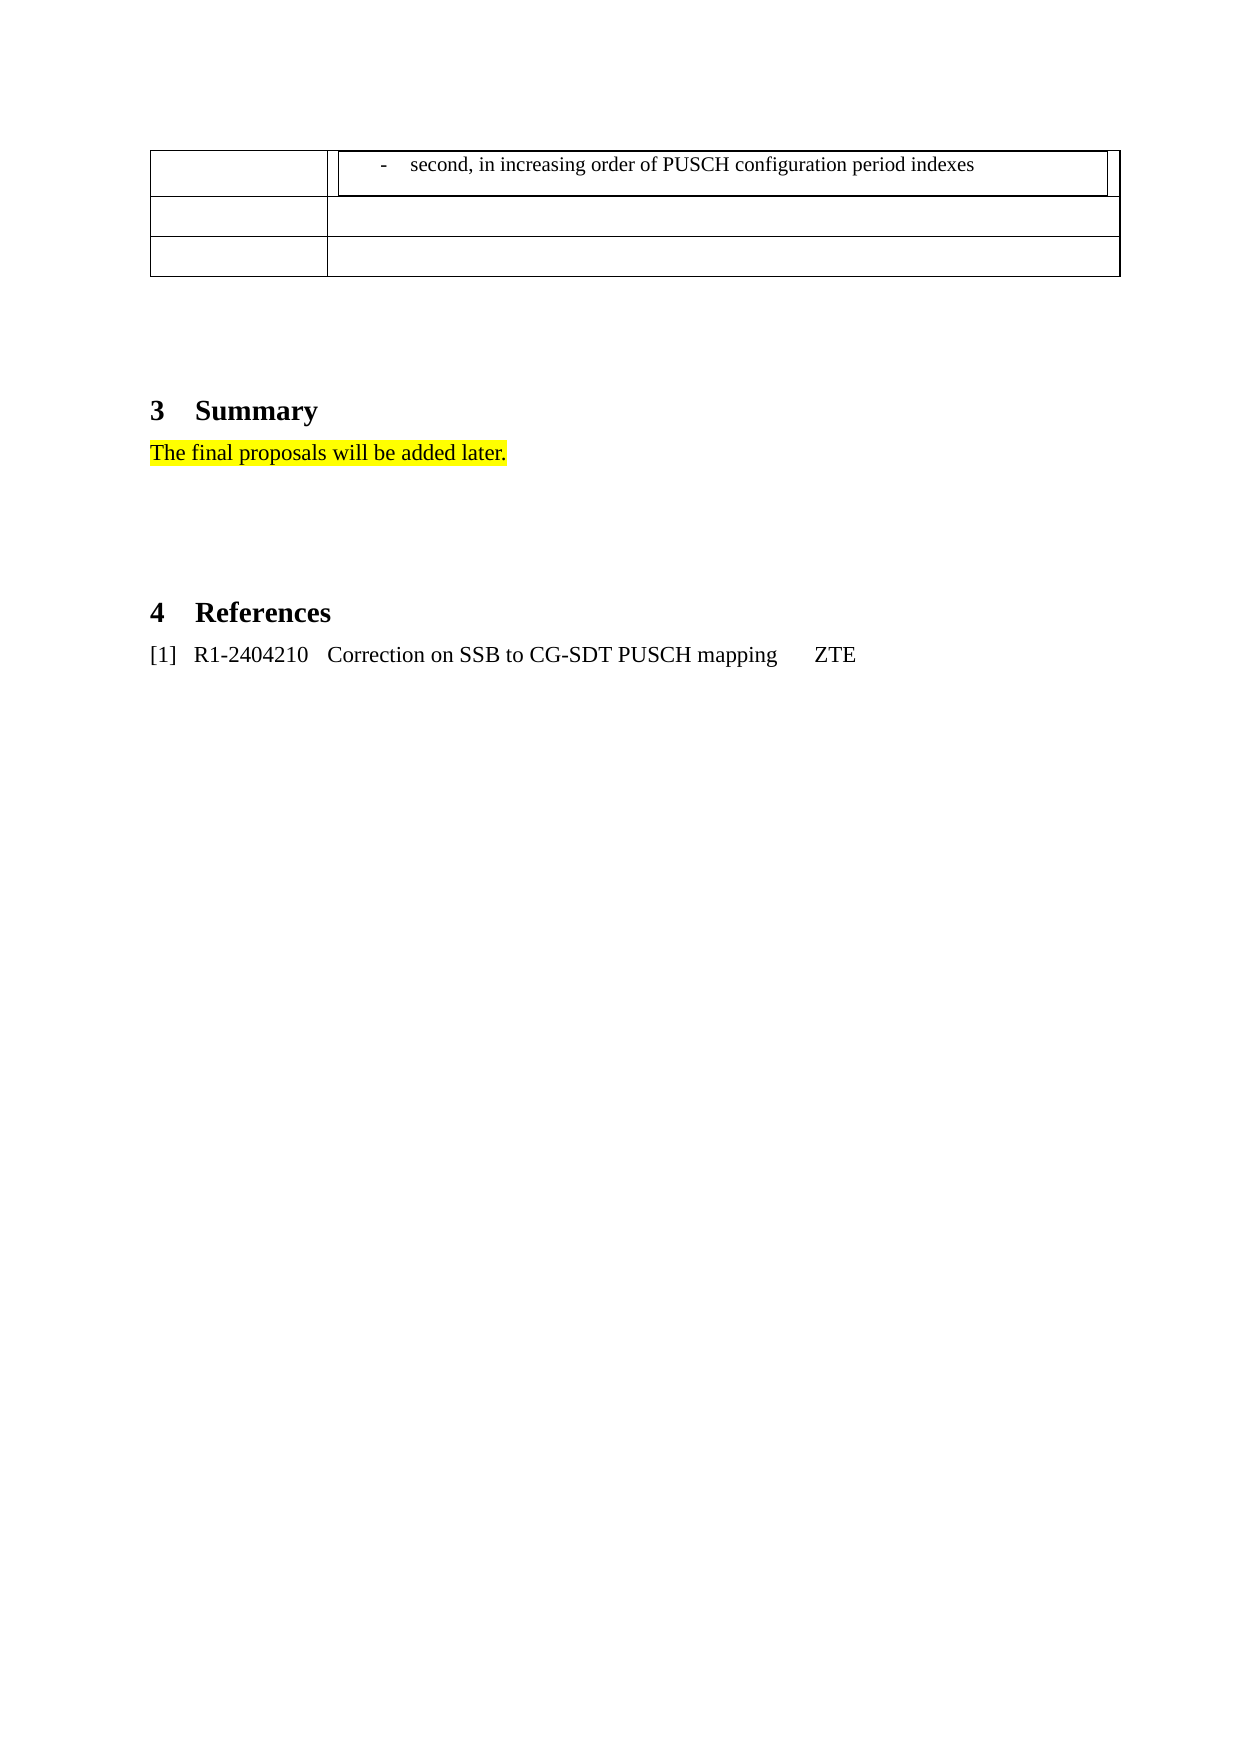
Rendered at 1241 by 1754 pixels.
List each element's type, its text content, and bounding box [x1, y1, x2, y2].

subtitle References [150, 595, 1120, 628]
table_cell [151, 197, 327, 236]
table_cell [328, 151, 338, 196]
table_cell [151, 237, 327, 276]
list R1-2404210 Correction on SSB to CG-SDT PUSCH mapping ZTE [150, 641, 1120, 667]
table_cell vivo [151, 151, 327, 196]
table_cell [328, 237, 1119, 276]
table_cell According to the RRC specification, the values of sdt-SSB-PerCG-PUSCH could be less than one. Therefore, some additional updates can be made: [339, 152, 1107, 195]
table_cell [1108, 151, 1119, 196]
text The final proposals will be added later. [150, 439, 1120, 466]
table_cell [328, 197, 1119, 236]
subtitle Summary [150, 393, 1120, 427]
